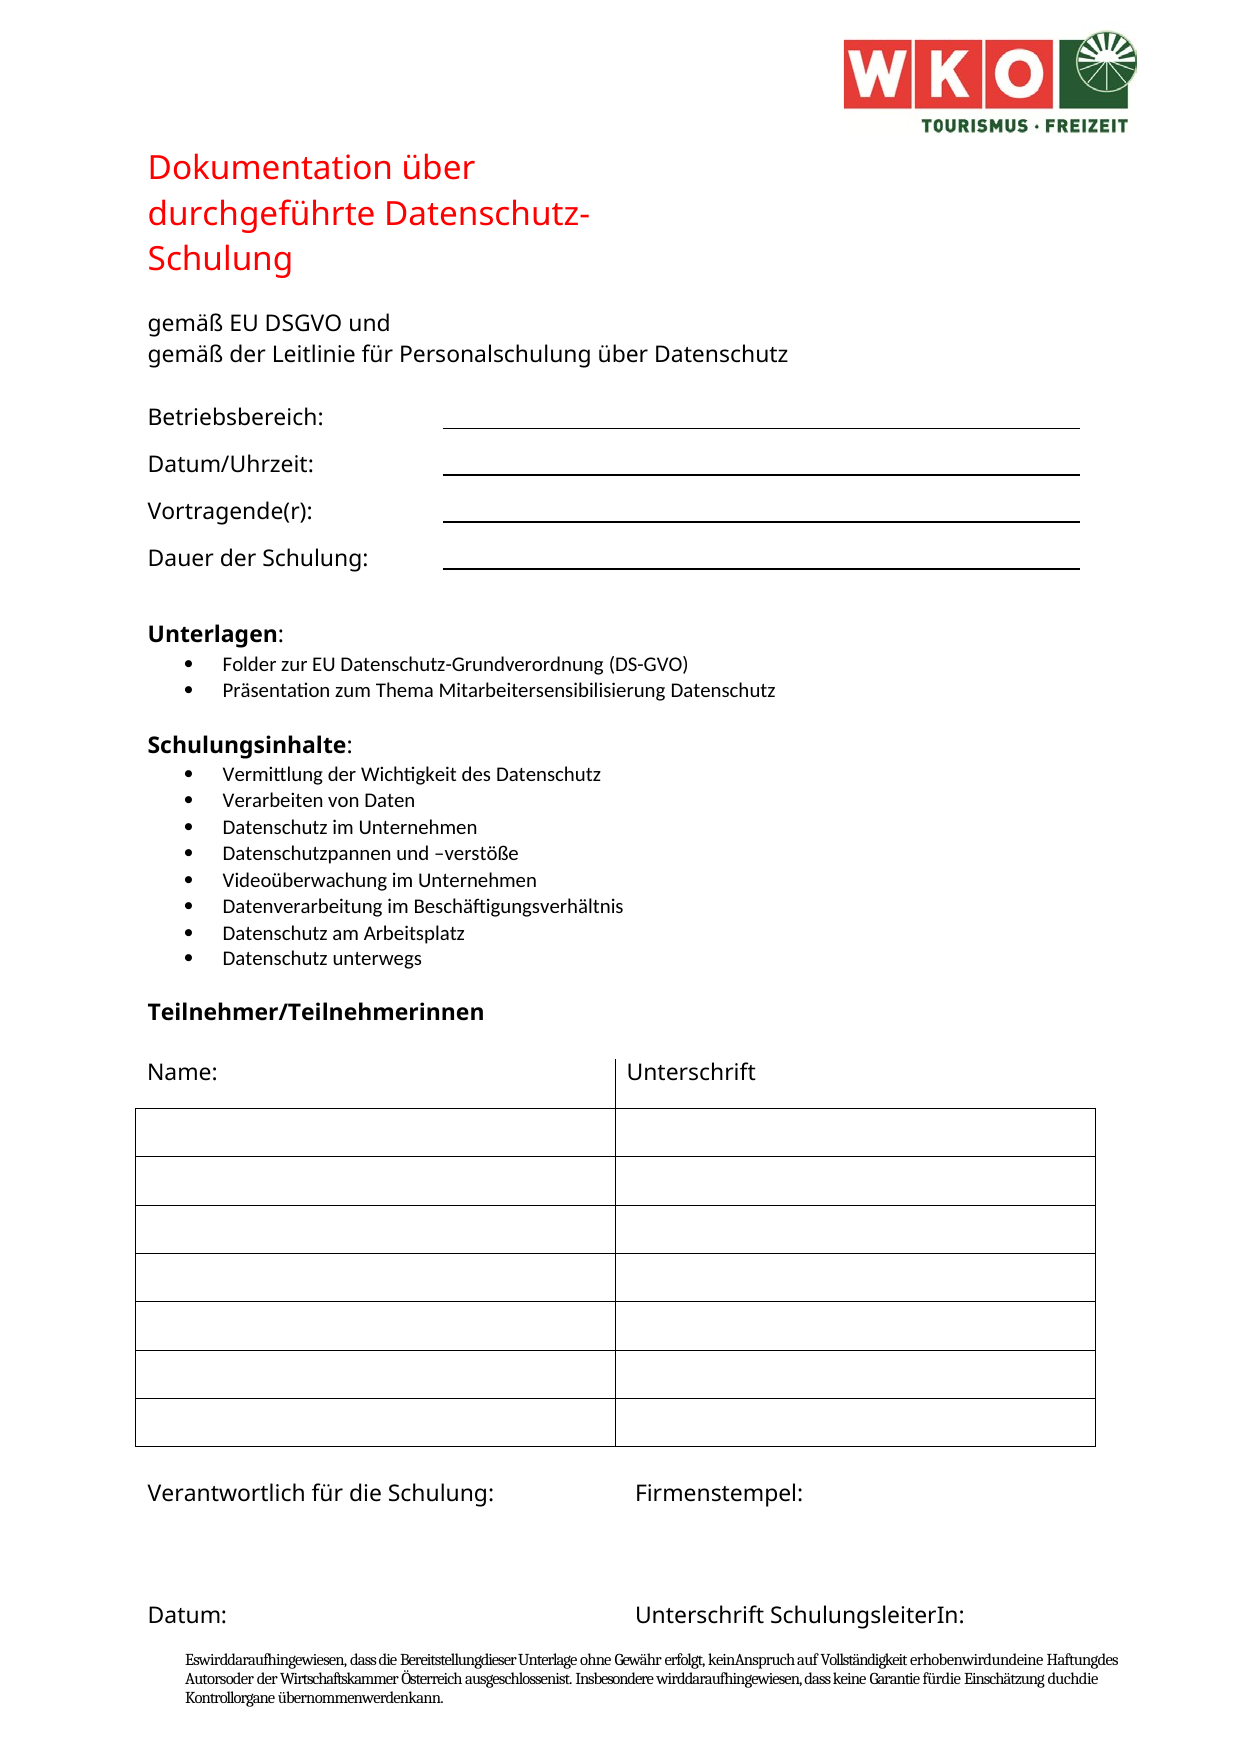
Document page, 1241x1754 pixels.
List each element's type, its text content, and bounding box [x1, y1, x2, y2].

picture [843, 22, 1137, 144]
table_cell [136, 1399, 615, 1446]
list Datenschutzpannen und –verstöße [185, 839, 1153, 866]
subtitle Verantwortlich für die Schulung: Firmenstempel: [147, 1477, 1153, 1508]
table_cell [616, 1254, 1095, 1301]
text Datum: Unterschrift SchulungsleiterIn: [147, 1599, 1153, 1630]
list Präsentation zum Thema Mitarbeitersensibilisierung Datenschutz [185, 677, 1153, 703]
table_cell [136, 1157, 615, 1204]
text gemäß EU DSGVO und [147, 307, 1153, 338]
table_cell [616, 1302, 1095, 1349]
table_cell [136, 1206, 615, 1253]
list Datenschutz im Unternehmen [185, 813, 1153, 839]
subtitle Teilnehmer/Teilnehmerinnen [147, 996, 1153, 1027]
list Folder zur EU Datenschutz-Grundverordnung (DS-GVO) [185, 650, 1153, 677]
table_cell [616, 1399, 1095, 1446]
list Videoüberwachung im Unternehmen [185, 866, 1153, 892]
table_cell [136, 1351, 615, 1398]
list Vermittlung der Wichtigkeit des Datenschutz [185, 761, 1153, 786]
table_cell [616, 1351, 1095, 1398]
list Datenschutz unterwegs [185, 946, 1153, 971]
table_cell [616, 1109, 1095, 1156]
table_cell [616, 1206, 1095, 1253]
text Unterlagen: [147, 618, 1153, 649]
list Datenschutz am Arbeitsplatz [185, 919, 1153, 945]
text Dokumentation über durchgeführte Datenschutz-Schulung [147, 144, 675, 280]
table_header Name: [136, 1059, 615, 1108]
text Betriebsbereich: Datum/Uhrzeit: Vortragende(r): Dauer der Schulung: [147, 401, 1080, 573]
text gemäß der Leitlinie für Personalschulung über Datenschutz [147, 338, 1153, 370]
text Schulungsinhalte: [147, 728, 1153, 760]
table_cell [136, 1254, 615, 1301]
text Eswirddaraufhingewiesen, dass die Bereitstellungdieser Unterlage ohne Gewähr erfolgt, keinAnspruch auf Vollständigkeit erhobenwirdundeine Haftungdes Autorsoder der Wirtschaftskammer Österreich ausgeschlossenist. Insbesondere wirddaraufhingewiesen, dass keine Garantie fürdie Einschätzung duchdie Kontrollorgane übernommenwerdenkann. [185, 1651, 1152, 1708]
table_header Unterschrift [616, 1059, 1095, 1108]
list Datenverarbeitung im Beschäftigungsverhältnis [185, 892, 1153, 919]
list Verarbeiten von Daten [185, 786, 1153, 813]
table_cell [616, 1157, 1095, 1204]
table_cell [136, 1109, 615, 1156]
table_cell [136, 1302, 615, 1349]
